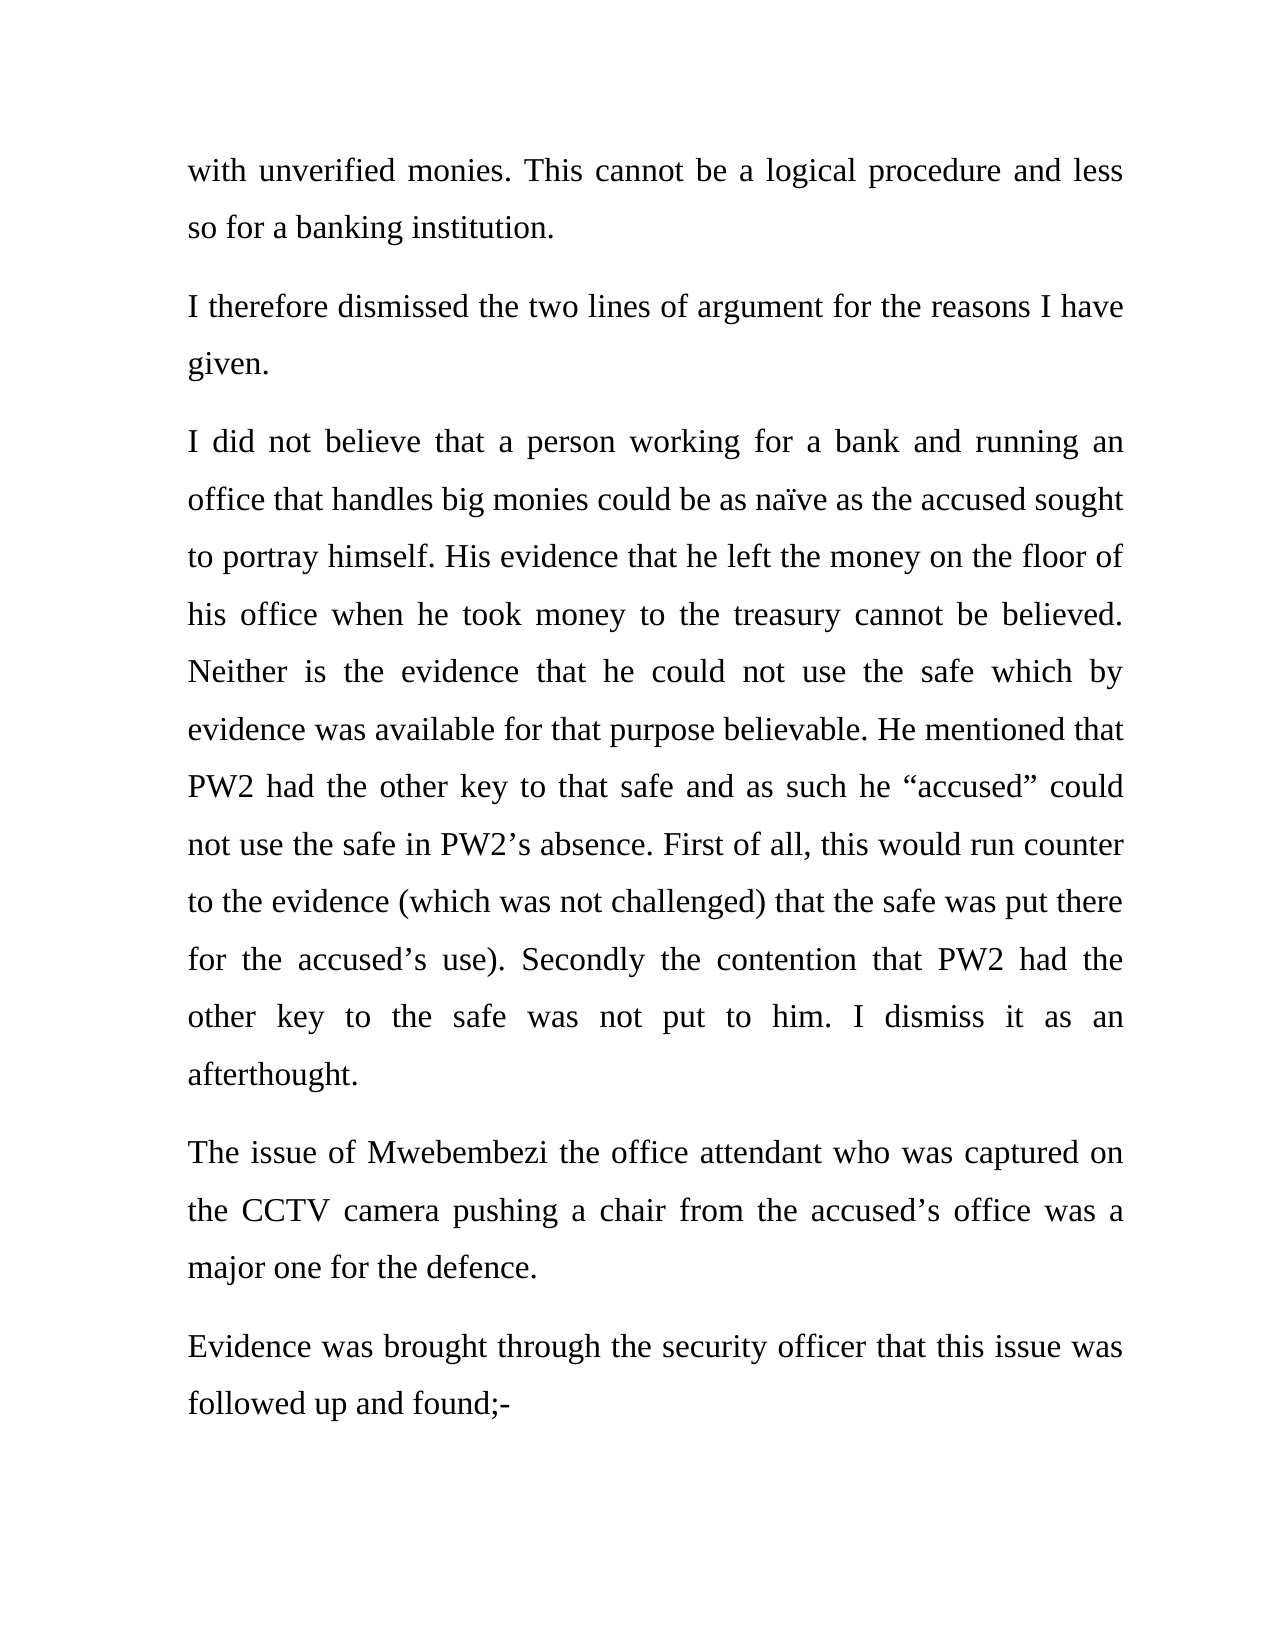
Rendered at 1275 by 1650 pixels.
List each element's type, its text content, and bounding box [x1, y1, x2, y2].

text I did not believe that a person working for a bank and running an office that handles big monies could be as naïve as the accused sought to portray himself. His evidence that he left the money on the floor of his office when he took money to the treasury cannot be believed. Neither is the evidence that he could not use the safe which by evidence was available for that purpose believable. He mentioned that PW2 had the other key to that safe and as such he “accused” could not use the safe in PW2’s absence. First of all, this would run counter to the evidence (which was not challenged) that the safe was put there for the accused’s use). Secondly the contention that PW2 had the other key to the safe was not put to him. I dismiss it as an afterthought. [187, 422, 1125, 1092]
text Evidence was brought through the security officer that this issue was followed up and found;- [187, 1326, 1125, 1422]
text The issue of Mwebembezi the office attendant who was captured on the CCTV camera pushing a chair from the accused’s office was a major one for the defence. [187, 1132, 1125, 1286]
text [187, 150, 1125, 246]
text I therefore dismissed the two lines of argument for the reasons I have given. [187, 286, 1125, 382]
